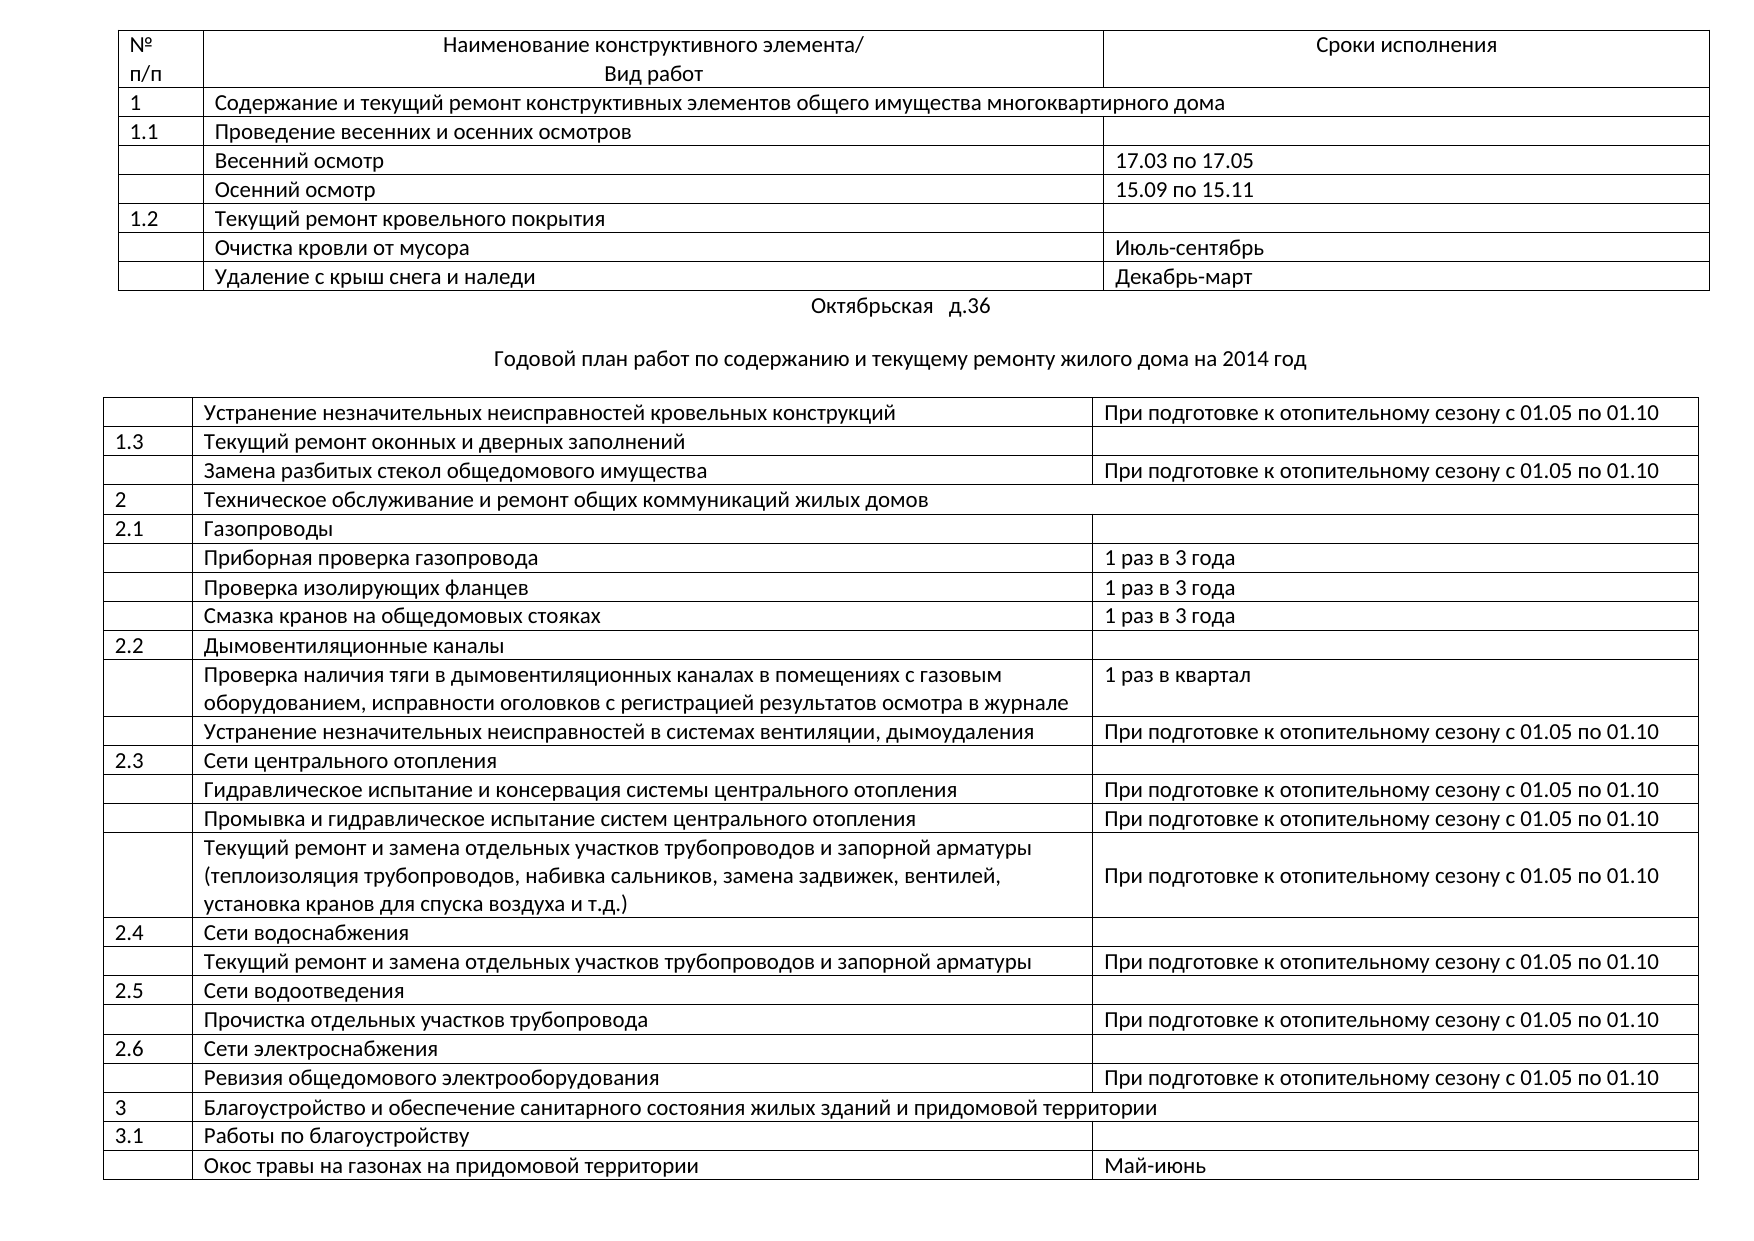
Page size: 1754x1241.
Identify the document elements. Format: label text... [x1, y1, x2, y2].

table_cell При подготовке к отопительному сезону с 01.05 по 01.10 [1093, 804, 1698, 832]
table_cell [104, 717, 192, 745]
table_cell [1093, 515, 1698, 542]
table_cell [119, 146, 203, 174]
table_cell 2.5 [104, 976, 192, 1004]
table_cell [104, 775, 192, 803]
table_cell 2.1 [104, 515, 192, 542]
table_cell 1.3 [104, 427, 192, 455]
text Октябрьская д.36 [118, 291, 1683, 319]
table_cell 2.6 [104, 1035, 192, 1062]
table_cell Газопроводы [193, 515, 1092, 542]
table_cell Дымовентиляционные каналы [193, 631, 1092, 659]
table_cell При подготовке к отопительному сезону с 01.05 по 01.10 [1093, 947, 1698, 975]
table_cell 1.1 [119, 117, 203, 145]
table_cell Замена разбитых стекол общедомового имущества [193, 456, 1092, 484]
table_cell При подготовке к отопительному сезону с 01.05 по 01.10 [1093, 717, 1698, 745]
table_cell Декабрь-март [1104, 262, 1709, 290]
table_cell Проверка наличия тяги в дымовентиляционных каналах в помещениях с газовым оборудованием, исправности оголовков с регистрацией результатов осмотра в журнале [193, 660, 1092, 716]
table_cell 1 раз в 3 года [1093, 573, 1698, 601]
table_cell [1093, 427, 1698, 455]
table_cell [104, 660, 192, 716]
table_cell [1093, 1122, 1698, 1150]
table_cell Промывка и гидравлическое испытание систем центрального отопления [193, 804, 1092, 832]
table_cell Гидравлическое испытание и консервация системы центрального отопления [193, 775, 1092, 803]
table_cell [104, 1151, 192, 1179]
table_cell [104, 1064, 192, 1092]
table_cell При подготовке к отопительному сезону с 01.05 по 01.10 [1093, 775, 1698, 803]
table_cell Прочистка отдельных участков трубопровода [193, 1005, 1092, 1033]
table_cell Текущий ремонт и замена отдельных участков трубопроводов и запорной арматуры [193, 947, 1092, 975]
table_cell [104, 833, 192, 917]
table_cell [1093, 631, 1698, 659]
table_cell [104, 573, 192, 601]
table_cell При подготовке к отопительному сезону с 01.05 по 01.10 [1093, 1064, 1698, 1092]
table_cell Очистка кровли от мусора [204, 233, 1103, 261]
table_cell Июль-сентябрь [1104, 233, 1709, 261]
table_header Устранение незначительных неисправностей кровельных конструкций [193, 398, 1092, 426]
table_cell При подготовке к отопительному сезону с 01.05 по 01.10 [1093, 456, 1698, 484]
table_cell Весенний осмотр [204, 146, 1103, 174]
table_cell Текущий ремонт оконных и дверных заполнений [193, 427, 1092, 455]
table_cell 2.4 [104, 918, 192, 946]
table_cell При подготовке к отопительному сезону с 01.05 по 01.10 [1093, 1005, 1698, 1033]
table_cell Работы по благоустройству [193, 1122, 1092, 1150]
table_cell 2.2 [104, 631, 192, 659]
table_cell [119, 233, 203, 261]
table_cell 1 раз в квартал [1093, 660, 1698, 716]
table_cell 3.1 [104, 1122, 192, 1150]
table_cell [119, 262, 203, 290]
table_cell [104, 456, 192, 484]
table_cell Сети водоснабжения [193, 918, 1092, 946]
table_cell Приборная проверка газопровода [193, 544, 1092, 572]
table_cell 1 раз в 3 года [1093, 544, 1698, 572]
table_cell 17.03 по 17.05 [1104, 146, 1709, 174]
table_cell Ревизия общедомового электрооборудования [193, 1064, 1092, 1092]
table_cell Сети центрального отопления [193, 746, 1092, 774]
table_cell Осенний осмотр [204, 175, 1103, 203]
table_cell Проведение весенних и осенних осмотров [204, 117, 1103, 145]
table_cell 1.2 [119, 204, 203, 232]
text Годовой план работ по содержанию и текущему ремонту жилого дома на 2014 год [118, 344, 1683, 372]
table_cell [104, 1005, 192, 1033]
table_cell 1 раз в 3 года [1093, 602, 1698, 630]
table_cell Устранение незначительных неисправностей в системах вентиляции, дымоудаления [193, 717, 1092, 745]
table_cell [104, 602, 192, 630]
table_cell 15.09 по 15.11 [1104, 175, 1709, 203]
table_cell [104, 947, 192, 975]
table_cell Сети электроснабжения [193, 1035, 1092, 1062]
table_cell Текущий ремонт кровельного покрытия [204, 204, 1103, 232]
table_cell 3 [104, 1093, 192, 1121]
table_cell Техническое обслуживание и ремонт общих коммуникаций жилых домов [193, 485, 1698, 513]
table_cell [1093, 976, 1698, 1004]
table_header Наименование конструктивного элемента/ Вид работ [204, 31, 1103, 87]
table_cell Благоустройство и обеспечение санитарного состояния жилых зданий и придомовой территории [193, 1093, 1698, 1121]
table_cell При подготовке к отопительному сезону с 01.05 по 01.10 [1093, 833, 1698, 917]
table_cell Сети водоотведения [193, 976, 1092, 1004]
table_cell Смазка кранов на общедомовых стояках [193, 602, 1092, 630]
table_cell [1093, 918, 1698, 946]
table_header При подготовке к отопительному сезону с 01.05 по 01.10 [1093, 398, 1698, 426]
table_cell [1104, 204, 1709, 232]
table_cell Май-июнь [1093, 1151, 1698, 1179]
table_cell Содержание и текущий ремонт конструктивных элементов общего имущества многоквартирного дома [204, 88, 1709, 116]
table_cell [104, 544, 192, 572]
table_cell [119, 175, 203, 203]
table_header № п/п [119, 31, 203, 87]
table_cell Окос травы на газонах на придомовой территории [193, 1151, 1092, 1179]
table_header Сроки исполнения [1104, 31, 1709, 87]
table_cell [1104, 117, 1709, 145]
table_cell [1093, 1035, 1698, 1062]
table_cell Проверка изолирующих фланцев [193, 573, 1092, 601]
table_cell Удаление с крыш снега и наледи [204, 262, 1103, 290]
table_header [104, 398, 192, 426]
table_cell Текущий ремонт и замена отдельных участков трубопроводов и запорной арматуры (теплоизоляция трубопроводов, набивка сальников, замена задвижек, вентилей, установка кранов для спуска воздуха и т.д.) [193, 833, 1092, 917]
table_cell [1093, 746, 1698, 774]
table_cell [104, 804, 192, 832]
table_cell 2.3 [104, 746, 192, 774]
table_cell 1 [119, 88, 203, 116]
table_cell 2 [104, 485, 192, 513]
